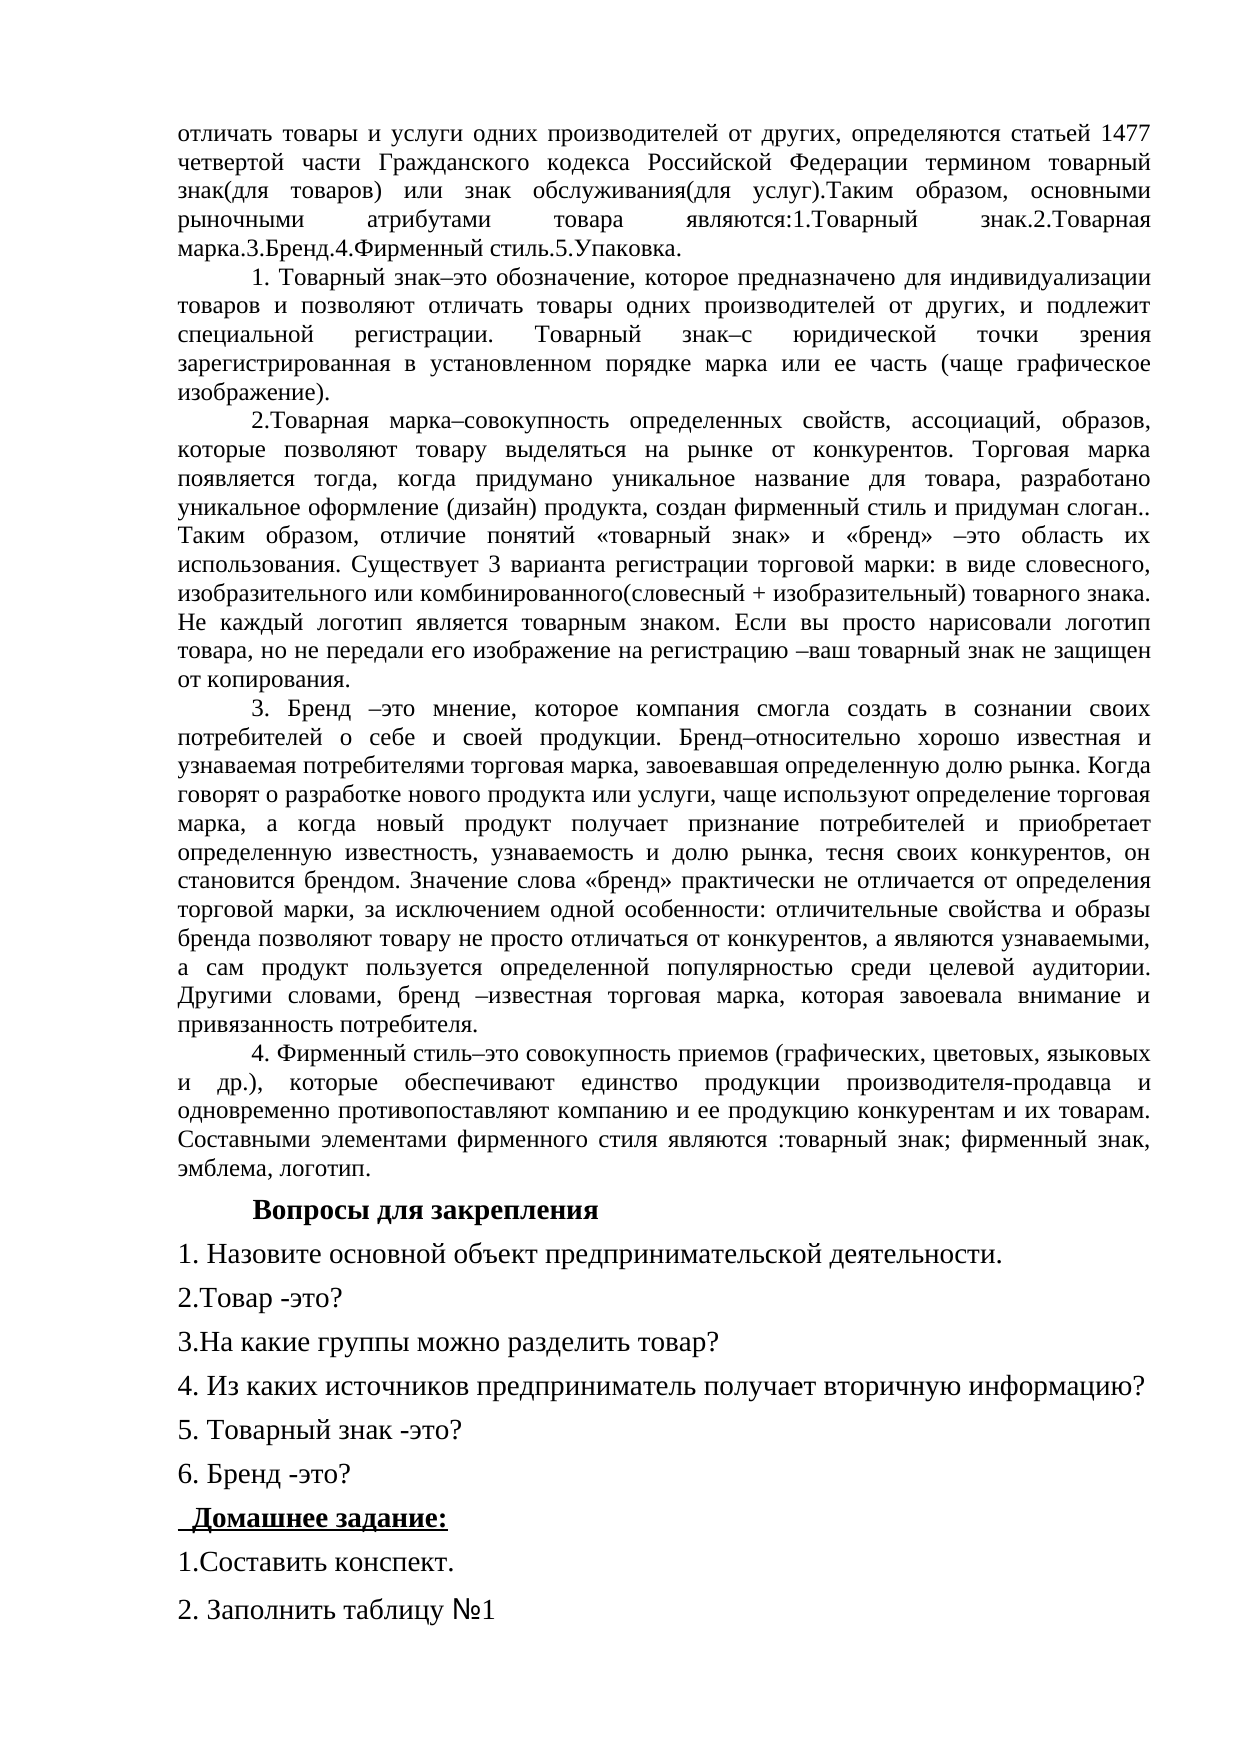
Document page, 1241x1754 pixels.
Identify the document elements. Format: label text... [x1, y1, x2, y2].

text 5. Товарный знак -это? [177, 1412, 1152, 1446]
text 1. Товарный знак–это обозначение, которое предназначено для индивидуализации товаров и позволяют отличать товары одних производителей от других, и подлежит специальной регистрации. Товарный знак–с юридической точки зрения зарегистрированная в установленном порядке марка или ее часть (чаще графическое изображение). [177, 262, 1152, 406]
text 1. Назовите основной объект предпринимательской деятельности. [177, 1236, 1152, 1270]
text 2.Товар -это? [177, 1280, 1152, 1314]
text 4. Из каких источников предприниматель получает вторичную информацию? [177, 1368, 1152, 1402]
text Вопросы для закрепления [252, 1192, 1152, 1226]
text 4. Фирменный стиль–это совокупность приемов (графических, цветовых, языковых и др.), которые обеспечивают единство продукции производителя-продавца и одновременно противопоставляют компанию и ее продукцию конкурентам и их товарам. Составными элементами фирменного стиля являются :товарный знак; фирменный знак, эмблема, логотип. [177, 1038, 1152, 1182]
text Домашнее задание: [177, 1500, 1152, 1533]
text 2.Товарная марка–совокупность определенных свойств, ассоциаций, образов, которые позволяют товару выделяться на рынке от конкурентов. Торговая марка появляется тогда, когда придумано уникальное название для товара, разработано уникальное оформление (дизайн) продукта, создан фирменный стиль и придуман слоган.. Таким образом, отличие понятий «товарный знак» и «бренд» –это область их использования. Существует 3 варианта регистрации торговой марки: в виде словесного, изобразительного или комбинированного(словесный + изобразительный) товарного знака. Не каждый логотип является товарным знаком. Если вы просто нарисовали логотип товара, но не передали его изображение на регистрацию –ваш товарный знак не защищен от копирования. [177, 406, 1152, 693]
text 3. Бренд –это мнение, которое компания смогла создать в сознании своих потребителей о себе и своей продукции. Бренд–относительно хорошо известная и узнаваемая потребителями торговая марка, завоевавшая определенную долю рынка. Когда говорят о разработке нового продукта или услуги, чаще используют определение торговая марка, а когда новый продукт получает признание потребителей и приобретает определенную известность, узнаваемость и долю рынка, тесня своих конкурентов, он становится брендом. Значение слова «бренд» практически не отличается от определения торговой марки, за исключением одной особенности: отличительные свойства и образы бренда позволяют товару не просто отличаться от конкурентов, а являются узнаваемыми, а сам продукт пользуется определенной популярностью среди целевой аудитории. Другими словами, бренд –известная торговая марка, которая завоевала внимание и привязанность потребителя. [177, 693, 1152, 1038]
text 2. Заполнить таблицу №1 [177, 1588, 1152, 1628]
text 3.На какие группы можно разделить товар? [177, 1324, 1152, 1358]
text 1.Составить конспект. [177, 1544, 1213, 1577]
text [177, 118, 1152, 262]
text 6. Бренд -это? [177, 1456, 1152, 1489]
